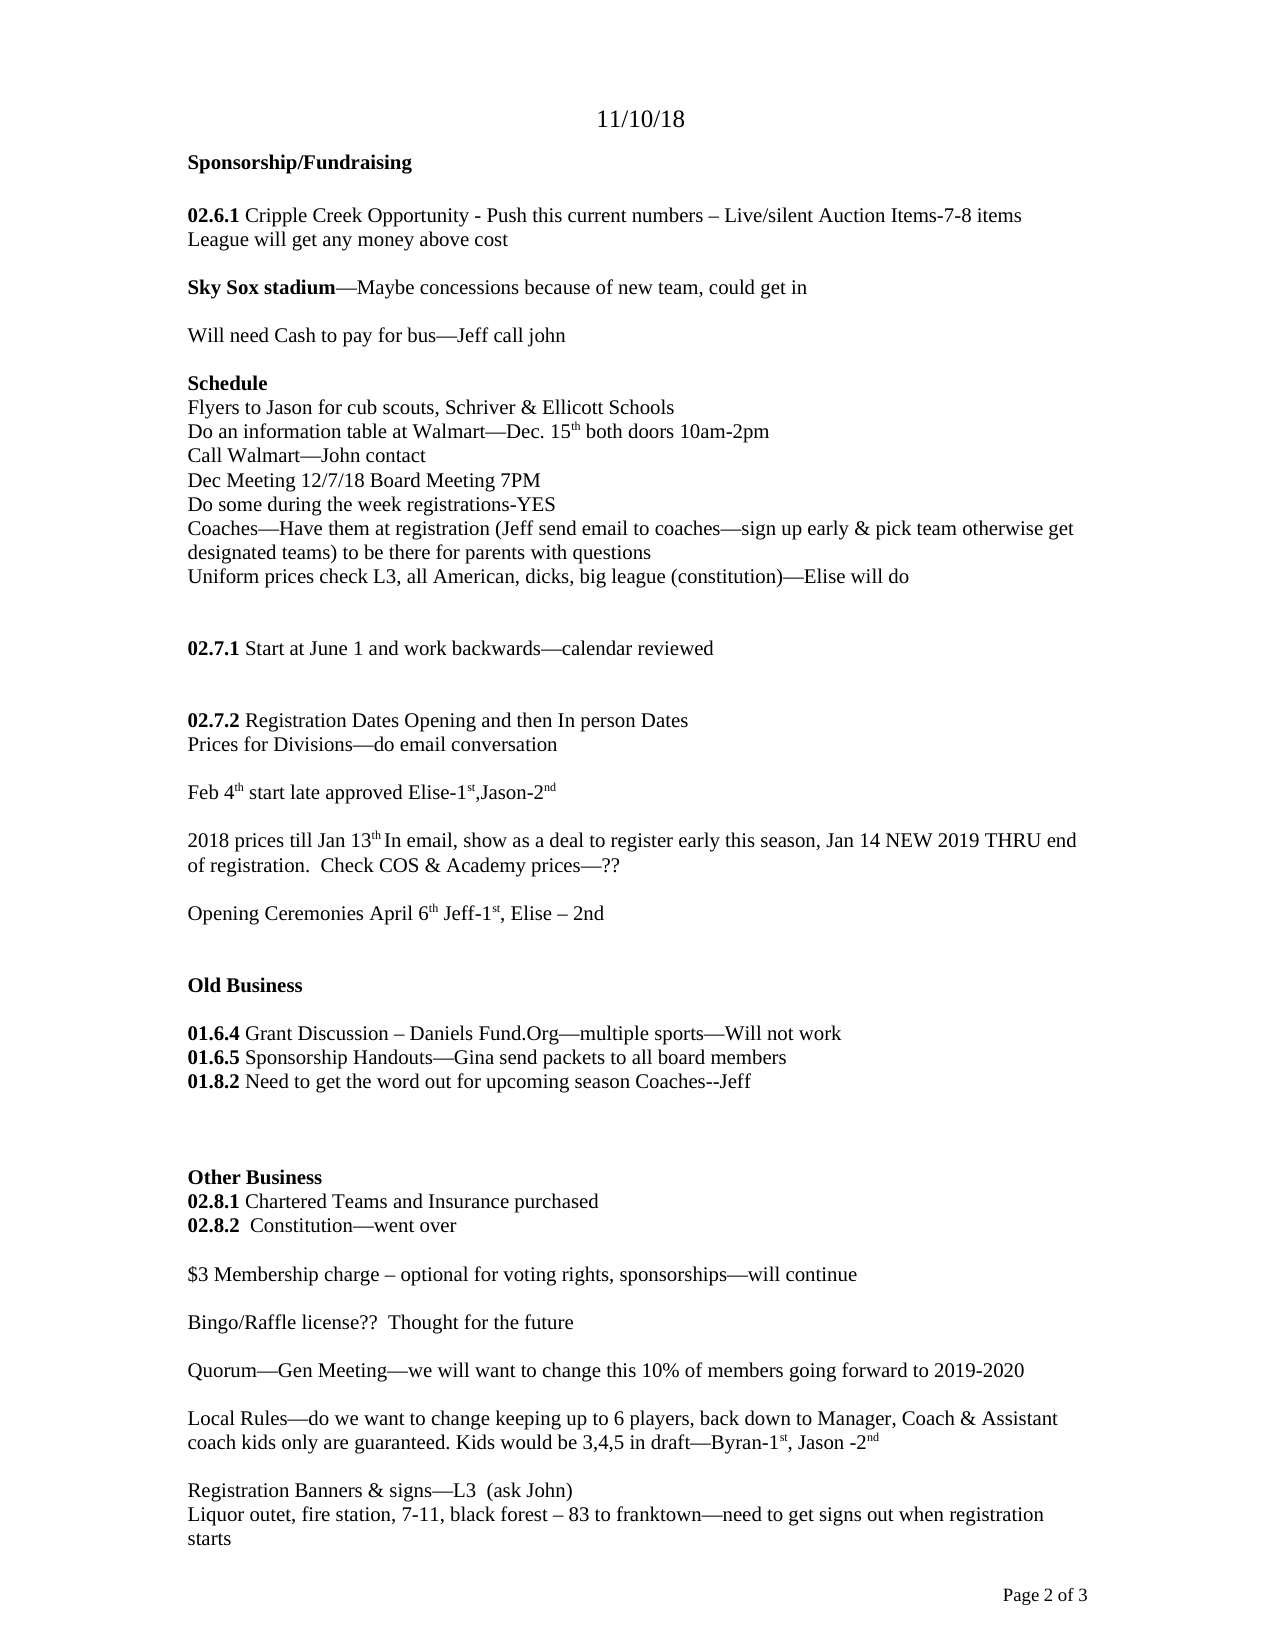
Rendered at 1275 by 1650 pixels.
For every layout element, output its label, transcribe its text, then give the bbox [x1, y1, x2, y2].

text 02.8.2 Constitution—went over [187, 1213, 1087, 1237]
text Other Business [187, 1165, 1087, 1189]
text 02.6.1 Cripple Creek Opportunity - Push this current numbers – Live/silent Auction Items-7-8 items [187, 203, 1087, 227]
text Sky Sox stadium—Maybe concessions because of new team, could get in [187, 275, 1087, 299]
text Sponsorship/Fundraising [187, 150, 1087, 174]
text $3 Membership charge – optional for voting rights, sponsorships—will continue [187, 1262, 1087, 1286]
text League will get any money above cost [187, 227, 1087, 251]
text Old Business [187, 973, 1087, 997]
text Do an information table at Walmart—Dec. 15th both doors 10am-2pm [187, 419, 1087, 443]
text Flyers to Jason for cub scouts, Schriver & Ellicott Schools [187, 395, 1087, 419]
text Uniform prices check L3, all American, dicks, big league (constitution)—Elise will do [187, 564, 1087, 588]
text 02.8.1 Chartered Teams and Insurance purchased [187, 1189, 1087, 1213]
text Opening Ceremonies April 6th Jeff-1st, Elise – 2nd [187, 901, 1087, 925]
text Liquor outet, fire station, 7-11, black forest – 83 to franktown—need to get signs out when registration starts [187, 1502, 1087, 1550]
text Prices for Divisions—do email conversation [187, 732, 1087, 756]
text Do some during the week registrations-YES [187, 492, 1087, 516]
text Bingo/Raffle license?? Thought for the future [187, 1310, 1087, 1334]
text Feb 4th start late approved Elise-1st,Jason-2nd [187, 780, 1087, 804]
text Will need Cash to pay for bus—Jeff call john [187, 323, 1087, 347]
text Coaches—Have them at registration (Jeff send email to coaches—sign up early & pick team otherwise get designated teams) to be there for parents with questions [187, 516, 1087, 564]
text Schedule [187, 371, 1087, 395]
text Registration Banners & signs—L3 (ask John) [187, 1478, 1087, 1502]
text 01.6.5 Sponsorship Handouts—Gina send packets to all board members [187, 1045, 1087, 1069]
text 2018 prices till Jan 13th In email, show as a deal to register early this season, Jan 14 NEW 2019 THRU end of registration. Check COS & Academy prices—?? [187, 828, 1087, 877]
text 01.8.2 Need to get the word out for upcoming season Coaches--Jeff [187, 1069, 1087, 1093]
text 02.7.2 Registration Dates Opening and then In person Dates [187, 708, 1087, 732]
text 01.6.4 Grant Discussion – Daniels Fund.Org—multiple sports—Will not work [187, 1021, 1087, 1045]
text Quorum—Gen Meeting—we will want to change this 10% of members going forward to 2019-2020 [187, 1358, 1087, 1382]
text 02.7.1 Start at June 1 and work backwards—calendar reviewed [187, 636, 1087, 660]
text Call Walmart—John contact [187, 443, 1087, 467]
text Local Rules—do we want to change keeping up to 6 players, back down to Manager, Coach & Assistant coach kids only are guaranteed. Kids would be 3,4,5 in draft—Byran-1st, Jason -2nd [187, 1406, 1087, 1454]
text Dec Meeting 12/7/18 Board Meeting 7PM [187, 467, 1087, 492]
